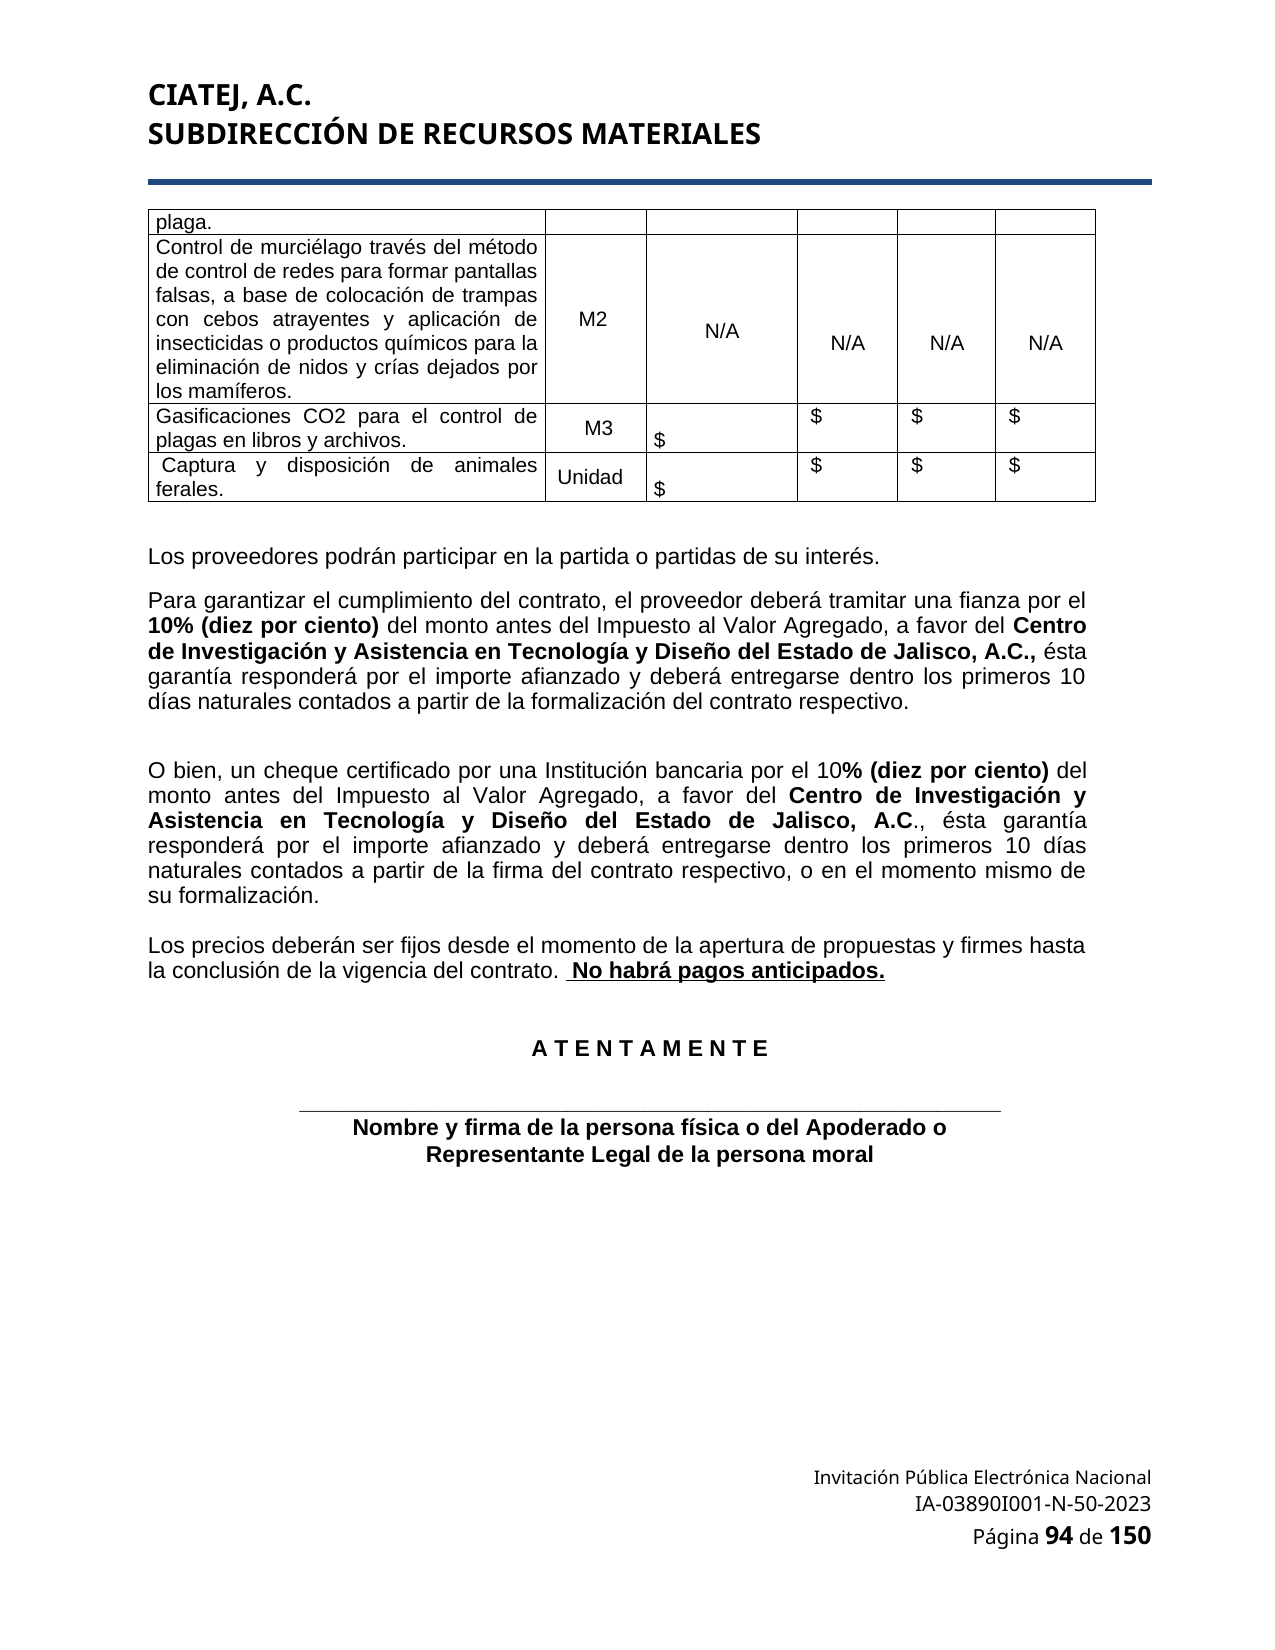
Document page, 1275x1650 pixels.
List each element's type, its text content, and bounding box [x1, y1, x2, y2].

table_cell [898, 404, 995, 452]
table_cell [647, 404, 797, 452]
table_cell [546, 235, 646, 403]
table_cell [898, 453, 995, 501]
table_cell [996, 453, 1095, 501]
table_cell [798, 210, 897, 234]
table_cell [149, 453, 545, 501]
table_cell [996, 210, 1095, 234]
text Para garantizar el cumplimiento del contrato, el proveedor deberá tramitar una fianza por el 10% (diez por ciento) del monto antes del Impuesto al Valor Agregado, a favor del Centro de Investigación y Asistencia en Tecnología y Diseño del Estado de Jalisco, A.C., ésta garantía responderá por el importe afianzado y deberá entregarse dentro los primeros 10 días naturales contados a partir de la formalización del contrato respectivo. [148, 589, 1087, 714]
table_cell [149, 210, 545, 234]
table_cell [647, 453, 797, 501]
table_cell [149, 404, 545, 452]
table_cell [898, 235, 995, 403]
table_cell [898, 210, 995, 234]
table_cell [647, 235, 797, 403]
text A T E N T A M E N T E [148, 1035, 1152, 1061]
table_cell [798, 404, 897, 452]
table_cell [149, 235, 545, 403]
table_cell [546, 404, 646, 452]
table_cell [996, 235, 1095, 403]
text Nombre y firma de la persona física o del Apoderado o [148, 1114, 1152, 1141]
text O bien, un cheque certificado por una Institución bancaria por el 10% (diez por ciento) del monto antes del Impuesto al Valor Agregado, a favor del Centro de Investigación y Asistencia en Tecnología y Diseño del Estado de Jalisco, A.C., ésta garantía responderá por el importe afianzado y deberá entregarse dentro los primeros 10 días naturales contados a partir de la firma del contrato respectivo, o en el momento mismo de su formalización. [148, 758, 1087, 909]
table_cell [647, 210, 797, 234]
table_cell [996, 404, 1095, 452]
text Representante Legal de la persona moral [148, 1141, 1152, 1167]
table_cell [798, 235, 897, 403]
text _______________________________________________________ [148, 1088, 1152, 1114]
text Los proveedores podrán participar en la partida o partidas de su interés. [148, 545, 1087, 570]
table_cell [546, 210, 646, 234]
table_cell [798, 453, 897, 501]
text Los precios deberán ser fijos desde el momento de la apertura de propuestas y firmes hasta la conclusión de la vigencia del contrato. No habrá pagos anticipados. [148, 934, 1087, 984]
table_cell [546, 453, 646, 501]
